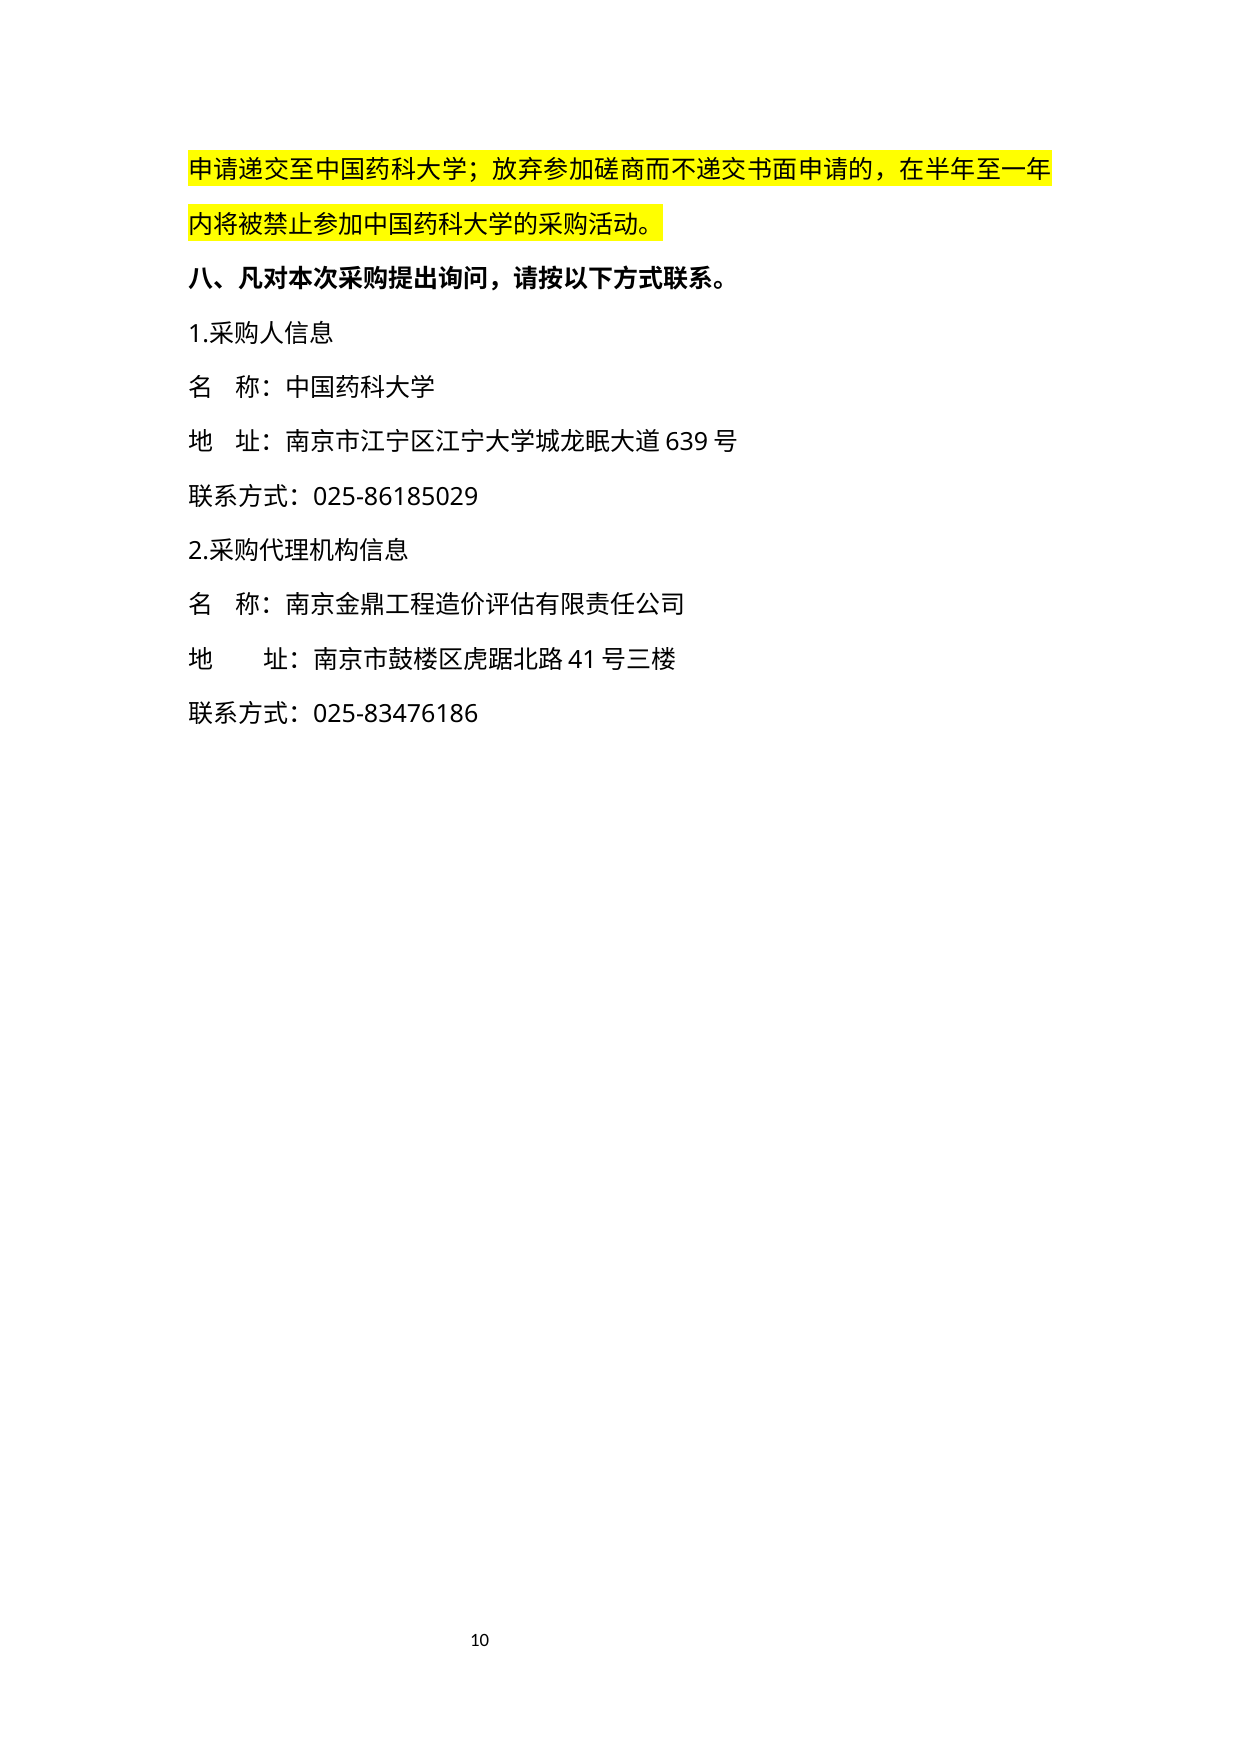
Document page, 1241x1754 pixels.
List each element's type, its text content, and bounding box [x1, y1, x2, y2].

text 地 址：南京市鼓楼区虎踞北路41号三楼 [188, 639, 1052, 676]
text 联系方式：025-86185029 [188, 476, 1052, 512]
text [188, 186, 1052, 241]
subtitle 2.采购代理机构信息 [188, 531, 1052, 567]
subtitle 八、凡对本次采购提出询问，请按以下方式联系。 [188, 259, 1052, 295]
text 名 称：中国药科大学 [188, 367, 1052, 404]
text 联系方式：025-83476186 [188, 694, 1052, 730]
subtitle 1.采购人信息 [188, 313, 1052, 349]
text 名 称：南京金鼎工程造价评估有限责任公司 [188, 585, 1052, 621]
text 地 址：南京市江宁区江宁大学城龙眠大道639号 [188, 422, 1052, 458]
